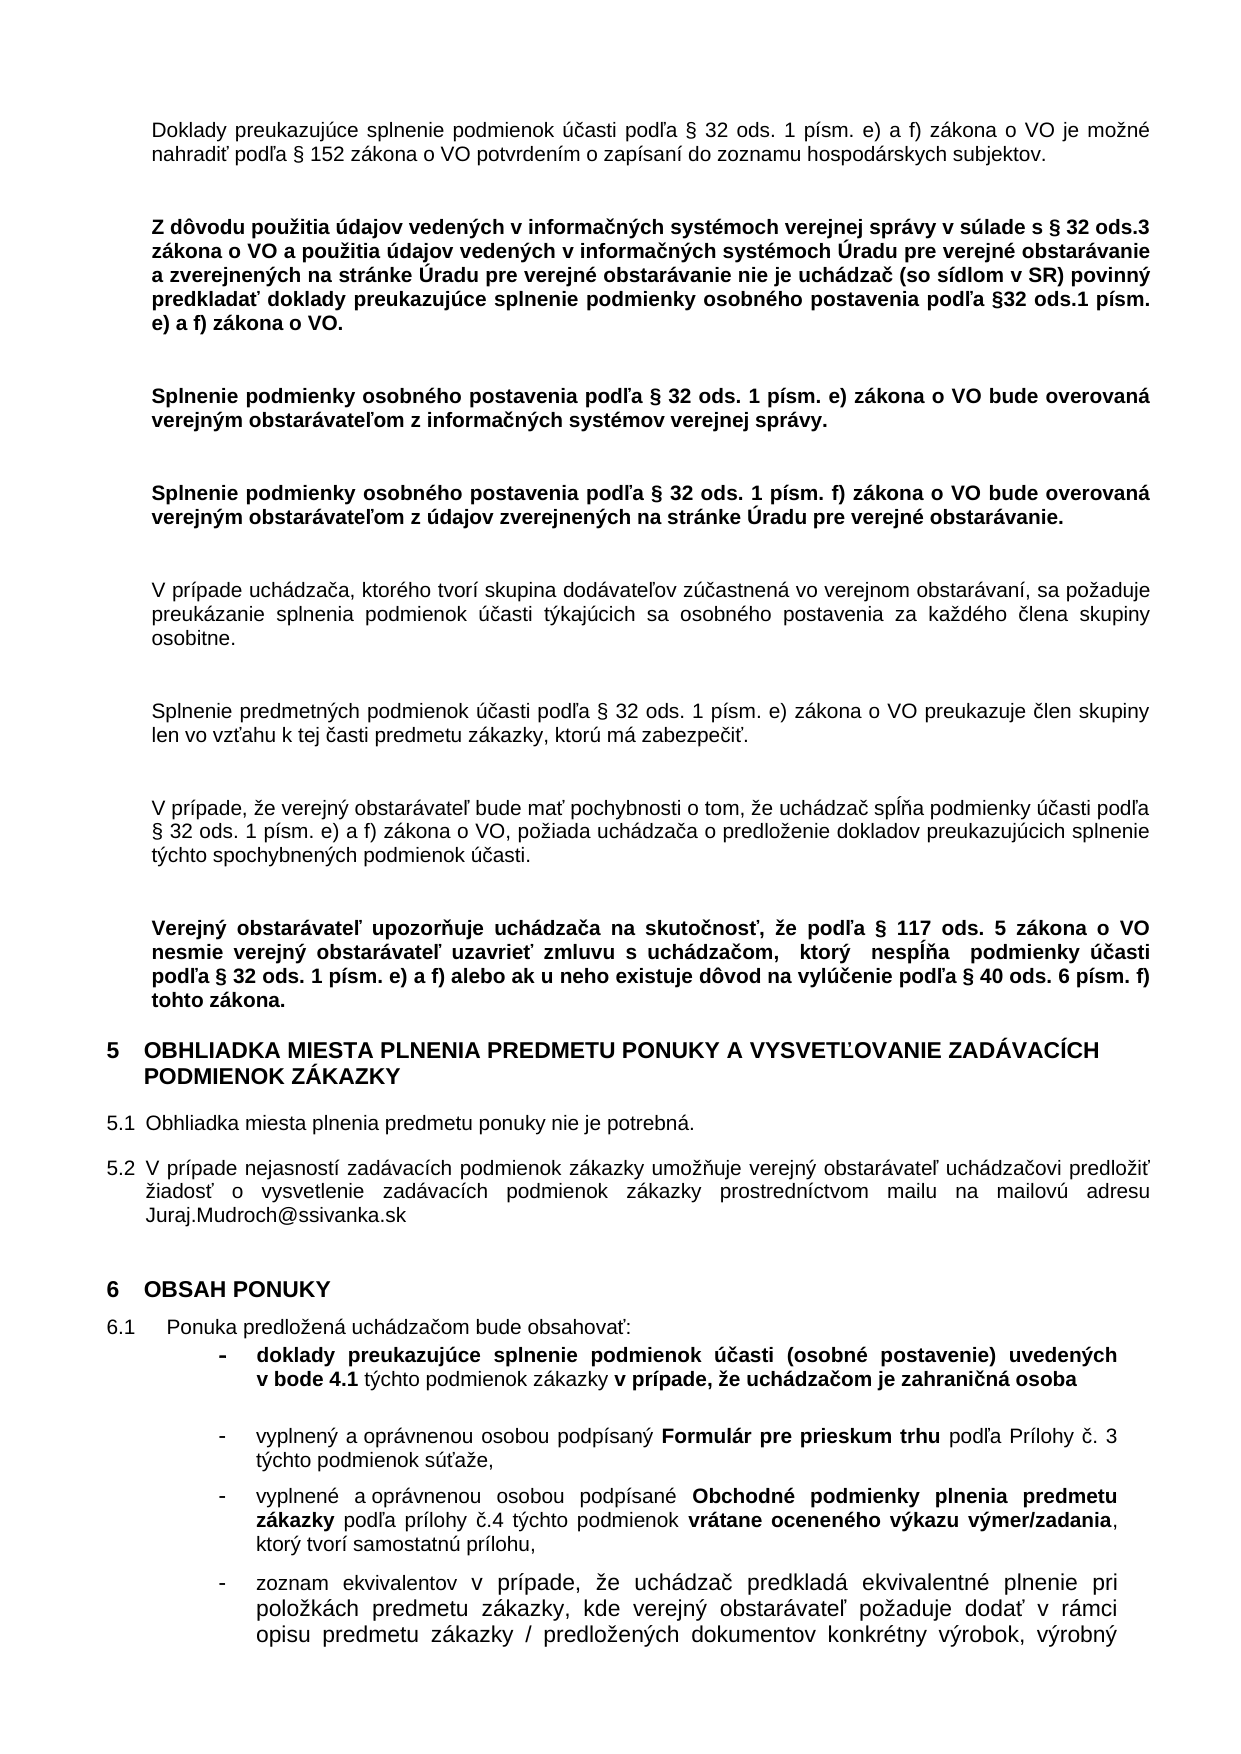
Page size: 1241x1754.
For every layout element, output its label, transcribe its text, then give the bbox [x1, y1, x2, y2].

text Z dôvodu použitia údajov vedených v informačných systémoch verejnej správy v súlade s § 32 ods.3 zákona o VO a použitia údajov vedených v informačných systémoch Úradu pre verejné obstarávanie a zverejnených na stránke Úradu pre verejné obstarávanie nie je uchádzač (so sídlom v SR) povinný predkladať doklady preukazujúce splnenie podmienky osobného postavenia podľa §32 ods.1 písm. e) a f) zákona o VO. [151, 215, 1152, 335]
list V prípade nejasností zadávacích podmienok zákazky umožňuje verejný obstarávateľ uchádzačovi predložiť žiadosť o vysvetlenie zadávacích podmienok zákazky prostredníctvom mailu na mailovú adresu Juraj.Mudroch@ssivanka.sk [106, 1155, 1152, 1227]
list Obhliadka miesta plnenia predmetu ponuky a VYSVETĽOVANIE ZADÁVACÍCH PODMIENOK ZÁKAZKY [106, 1037, 1152, 1090]
list vyplnený a oprávnenou osobou podpísaný Formulár pre prieskum trhu podľa Prílohy č. 3 týchto podmienok súťaže, [218, 1423, 1118, 1471]
text Doklady preukazujúce splnenie podmienok účasti podľa § 32 ods. 1 písm. e) a f) zákona o VO je možné nahradiť podľa § 152 zákona o VO potvrdením o zapísaní do zoznamu hospodárskych subjektov. [151, 118, 1152, 166]
list Obhliadka miesta plnenia predmetu ponuky nie je potrebná. [106, 1111, 1152, 1134]
text Splnenie podmienky osobného postavenia podľa § 32 ods. 1 písm. e) zákona o VO bude overovaná verejným obstarávateľom z informačných systémov verejnej správy. [151, 384, 1152, 432]
text Splnenie predmetných podmienok účasti podľa § 32 ods. 1 písm. e) zákona o VO preukazuje člen skupiny len vo vzťahu k tej časti predmetu zákazky, ktorú má zabezpečiť. [151, 698, 1152, 746]
text Splnenie podmienky osobného postavenia podľa § 32 ods. 1 písm. f) zákona o VO bude overovaná verejným obstarávateľom z údajov zverejnených na stránke Úradu pre verejné obstarávanie. [151, 481, 1152, 529]
list Obsah ponuky [106, 1276, 1152, 1302]
list Ponuka predložená uchádzačom bude obsahovať: [106, 1315, 1152, 1339]
list doklady preukazujúce splnenie podmienok účasti (osobné postavenie) uvedených v bode 4.1 týchto podmienok zákazky v prípade, že uchádzačom je zahraničná osoba [219, 1343, 1118, 1391]
text Verejný obstarávateľ upozorňuje uchádzača na skutočnosť, že podľa § 117 ods. 5 zákona o VO nesmie verejný obstarávateľ uzavrieť zmluvu s uchádzačom, ktorý nespĺňa podmienky účasti podľa § 32 ods. 1 písm. e) a f) alebo ak u neho existuje dôvod na vylúčenie podľa § 40 ods. 6 písm. f) tohto zákona. [151, 916, 1152, 1012]
text V prípade, že verejný obstarávateľ bude mať pochybnosti o tom, že uchádzač spĺňa podmienky účasti podľa § 32 ods. 1 písm. e) a f) zákona o VO, požiada uchádzača o predloženie dokladov preukazujúcich splnenie týchto spochybnených podmienok účasti. [151, 795, 1152, 867]
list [218, 1568, 1118, 1647]
text V prípade uchádzača, ktorého tvorí skupina dodávateľov zúčastnená vo verejnom obstarávaní, sa požaduje preukázanie splnenia podmienok účasti týkajúcich sa osobného postavenia za každého člena skupiny osobitne. [151, 578, 1152, 649]
list vyplnené a oprávnenou osobou podpísané Obchodné podmienky plnenia predmetu zákazky podľa prílohy č.4 týchto podmienok vrátane oceneného výkazu výmer/zadania, ktorý tvorí samostatnú prílohu, [218, 1484, 1118, 1556]
